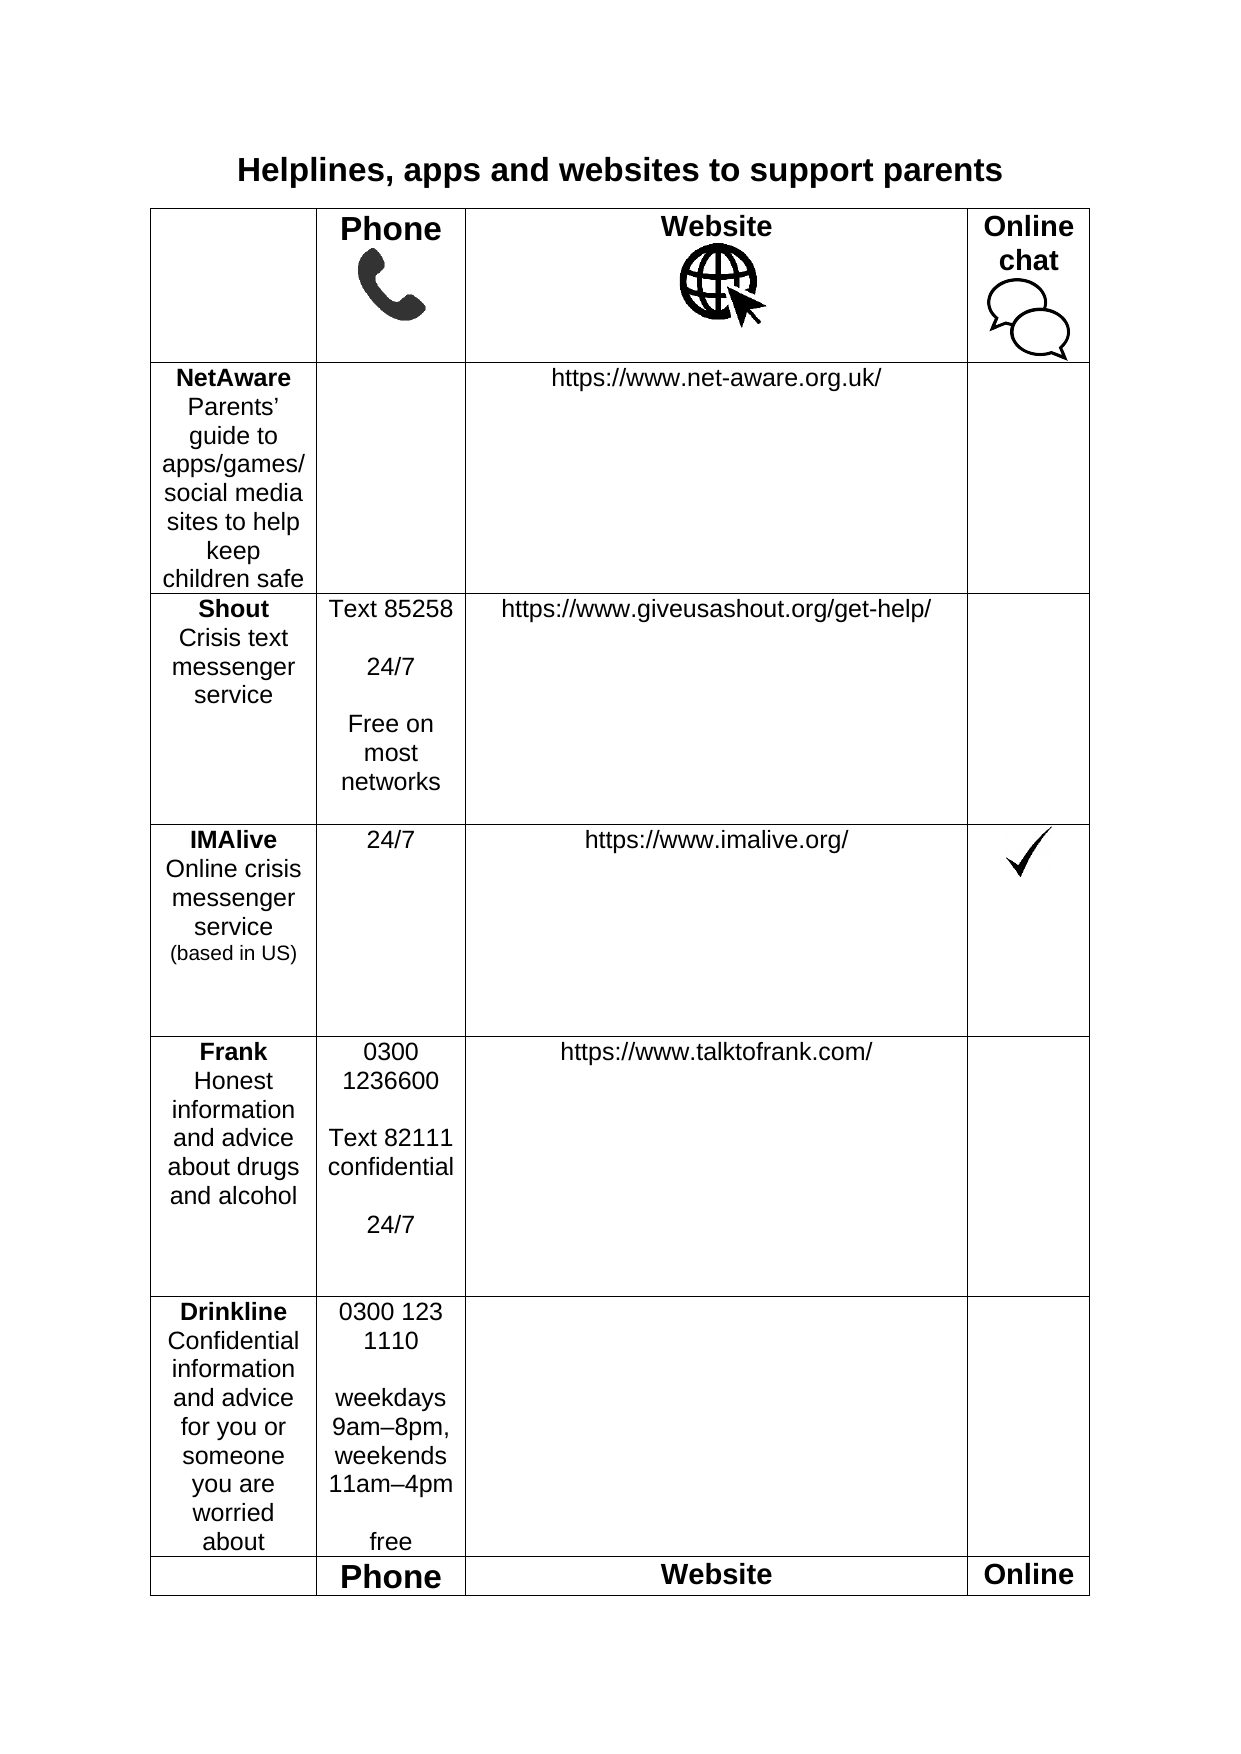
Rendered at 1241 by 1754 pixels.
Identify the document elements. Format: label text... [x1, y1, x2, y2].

table_header [151, 209, 316, 362]
table_header Website [466, 209, 967, 362]
table_cell NetAware Parents’ guide to apps/games/ social media sites to help keep children safe [151, 363, 316, 593]
table_header Online chat [968, 209, 1089, 362]
table_cell Drinkline Confidential information and advice for you or someone you are worried about [151, 1297, 316, 1556]
picture [985, 276, 1072, 363]
table_cell [317, 363, 465, 593]
table_cell 0300 1236600 Text 82111 confidential 24/7 [317, 1037, 465, 1296]
table_cell [151, 1557, 316, 1595]
table_cell [466, 1297, 967, 1556]
table_cell Phone [317, 1557, 465, 1595]
table_cell https://www.net-aware.org.uk/ [466, 363, 967, 593]
table_cell IMAlive Online crisis messenger service (based in US) [151, 825, 316, 1036]
table_cell 24/7 [317, 825, 465, 1036]
table_cell [968, 1037, 1089, 1296]
picture [354, 247, 428, 321]
table_cell [968, 1297, 1089, 1556]
table_cell 0300 123 1110 weekdays 9am–8pm, weekends 11am–4pm free [317, 1297, 465, 1556]
table_cell https://www.giveusashout.org/get-help/ [466, 594, 967, 824]
table_cell Online chat [968, 1557, 1089, 1595]
picture [1005, 825, 1053, 877]
text Helplines, apps and websites to support parents [150, 150, 1090, 188]
table_cell Shout Crisis text messenger service [151, 594, 316, 824]
table_cell Text 85258 24/7 Free on most networks [317, 594, 465, 824]
table_cell [968, 363, 1089, 593]
table_cell Frank Honest information and advice about drugs and alcohol [151, 1037, 316, 1296]
table_cell https://www.talktofrank.com/ [466, 1037, 967, 1296]
table_cell https://www.imalive.org/ [466, 825, 967, 1036]
table_cell [968, 825, 1089, 1036]
table_cell Website [466, 1557, 967, 1595]
table_header Phone [317, 209, 465, 362]
table_cell [968, 594, 1089, 824]
